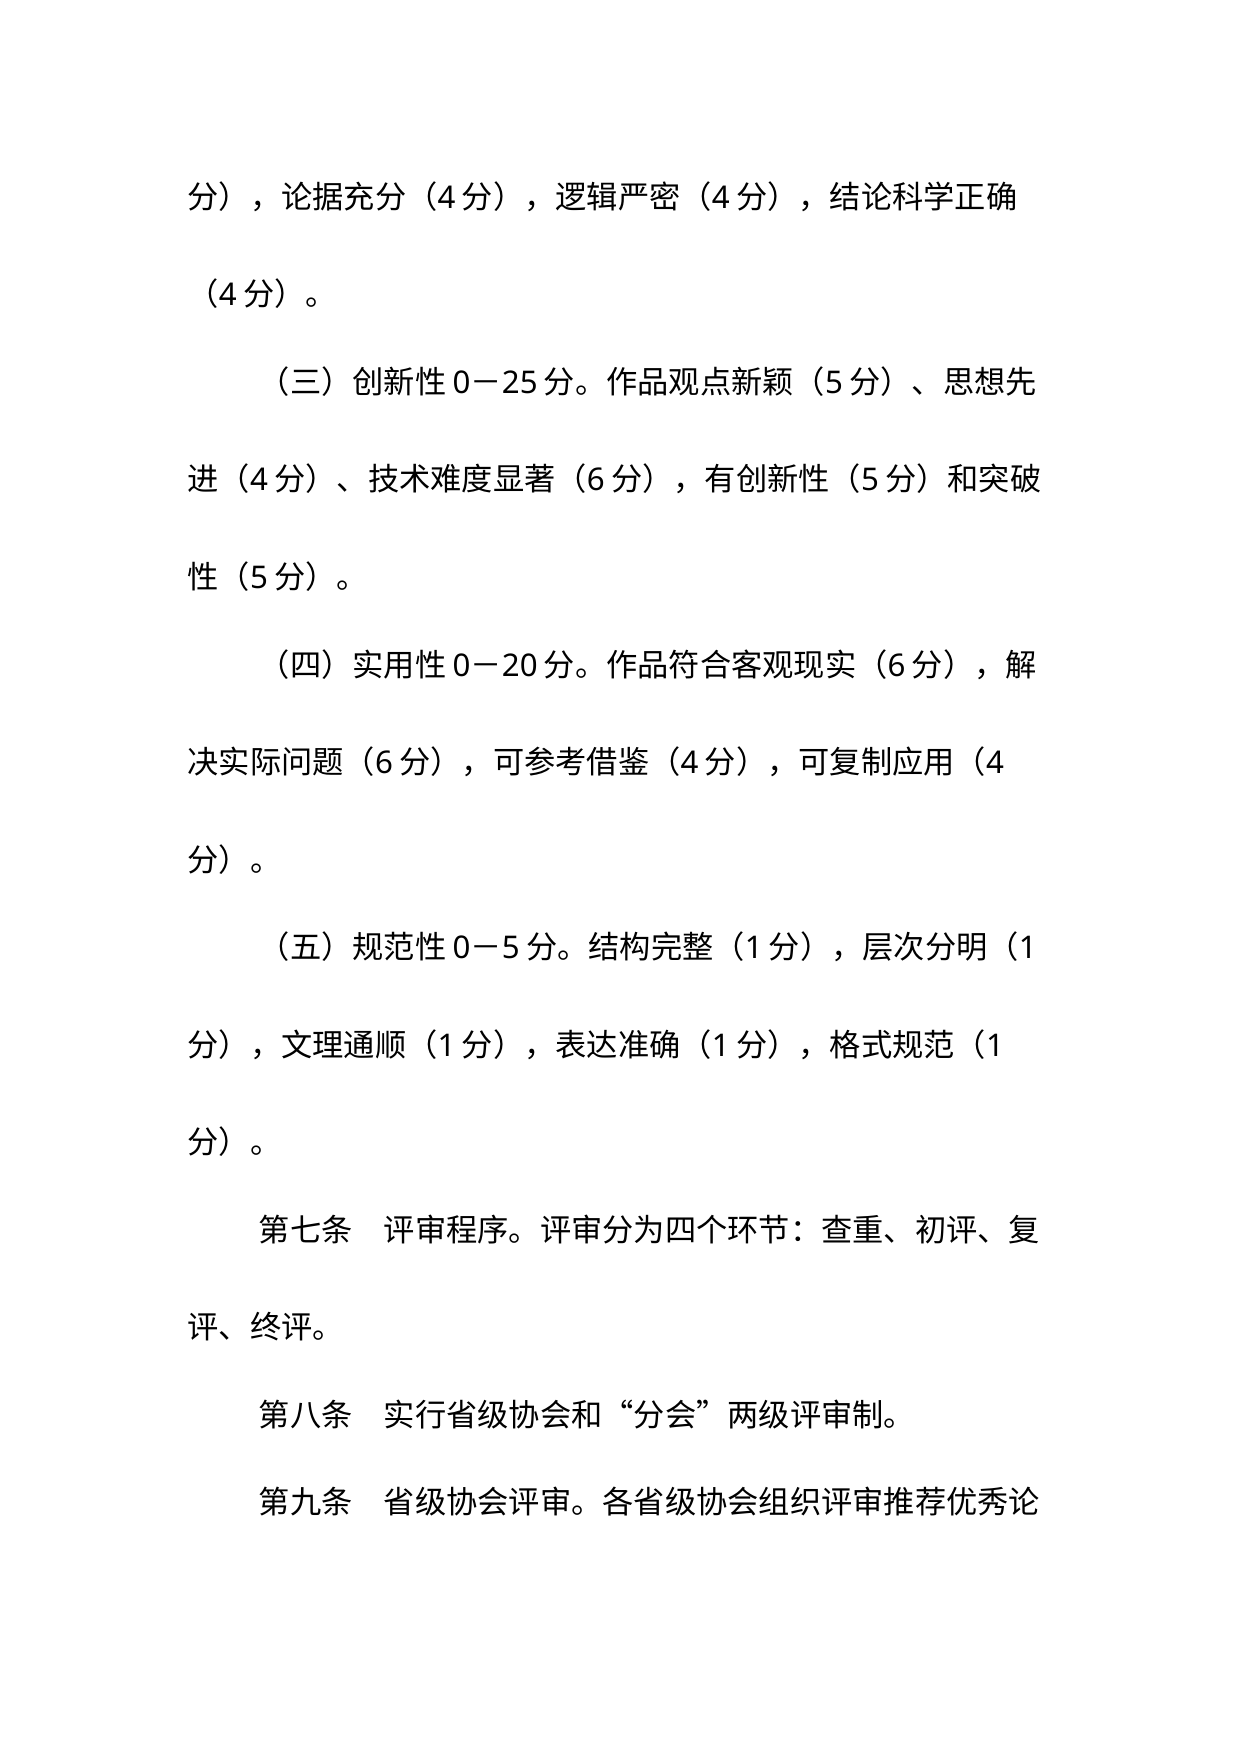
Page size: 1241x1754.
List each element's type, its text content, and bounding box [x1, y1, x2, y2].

text 第七条 评审程序。评审分为四个环节：查重、初评、复评、终评。 [187, 1195, 1053, 1358]
text （五）规范性0－5分。结构完整（1分），层次分明（1分），文理通顺（1分），表达准确（1分），格式规范（1分）。 [187, 912, 1053, 1172]
text （三）创新性0－25分。作品观点新颖（5分）、思想先进（4分）、技术难度显著（6分），有创新性（5分）和突破性（5分）。 [187, 347, 1053, 607]
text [187, 1468, 1053, 1533]
text 第八条 实行省级协会和“分会”两级评审制。 [187, 1380, 1053, 1445]
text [187, 162, 1053, 324]
text （四）实用性0－20分。作品符合客观现实（6分），解决实际问题（6分），可参考借鉴（4分），可复制应用（4分）。 [187, 630, 1053, 890]
